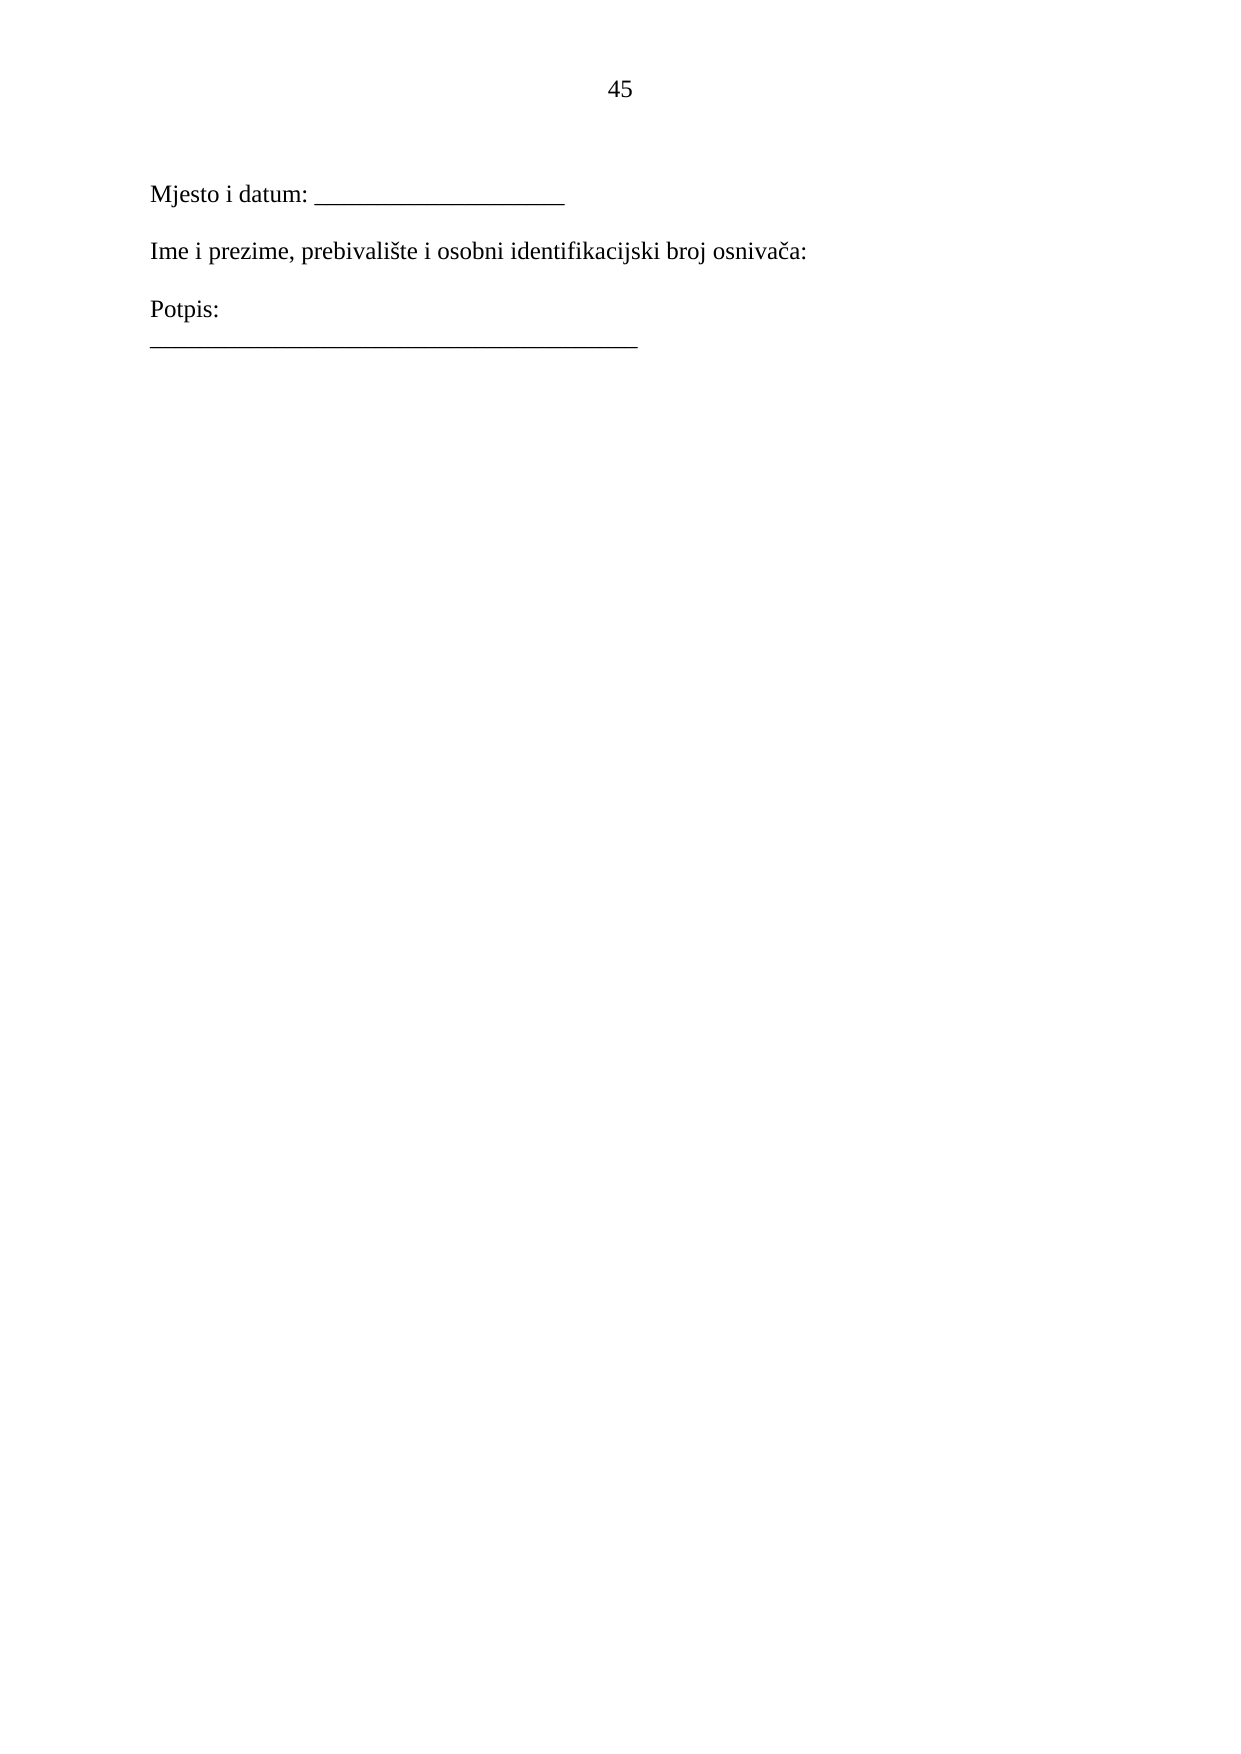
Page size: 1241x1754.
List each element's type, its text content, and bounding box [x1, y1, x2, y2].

text Potpis: [150, 294, 1090, 322]
text _______________________________________ [150, 322, 1090, 351]
text Mjesto i datum: ____________________ [150, 179, 1090, 207]
text Ime i prezime, prebivalište i osobni identifikacijski broj osnivača: [150, 236, 1090, 265]
